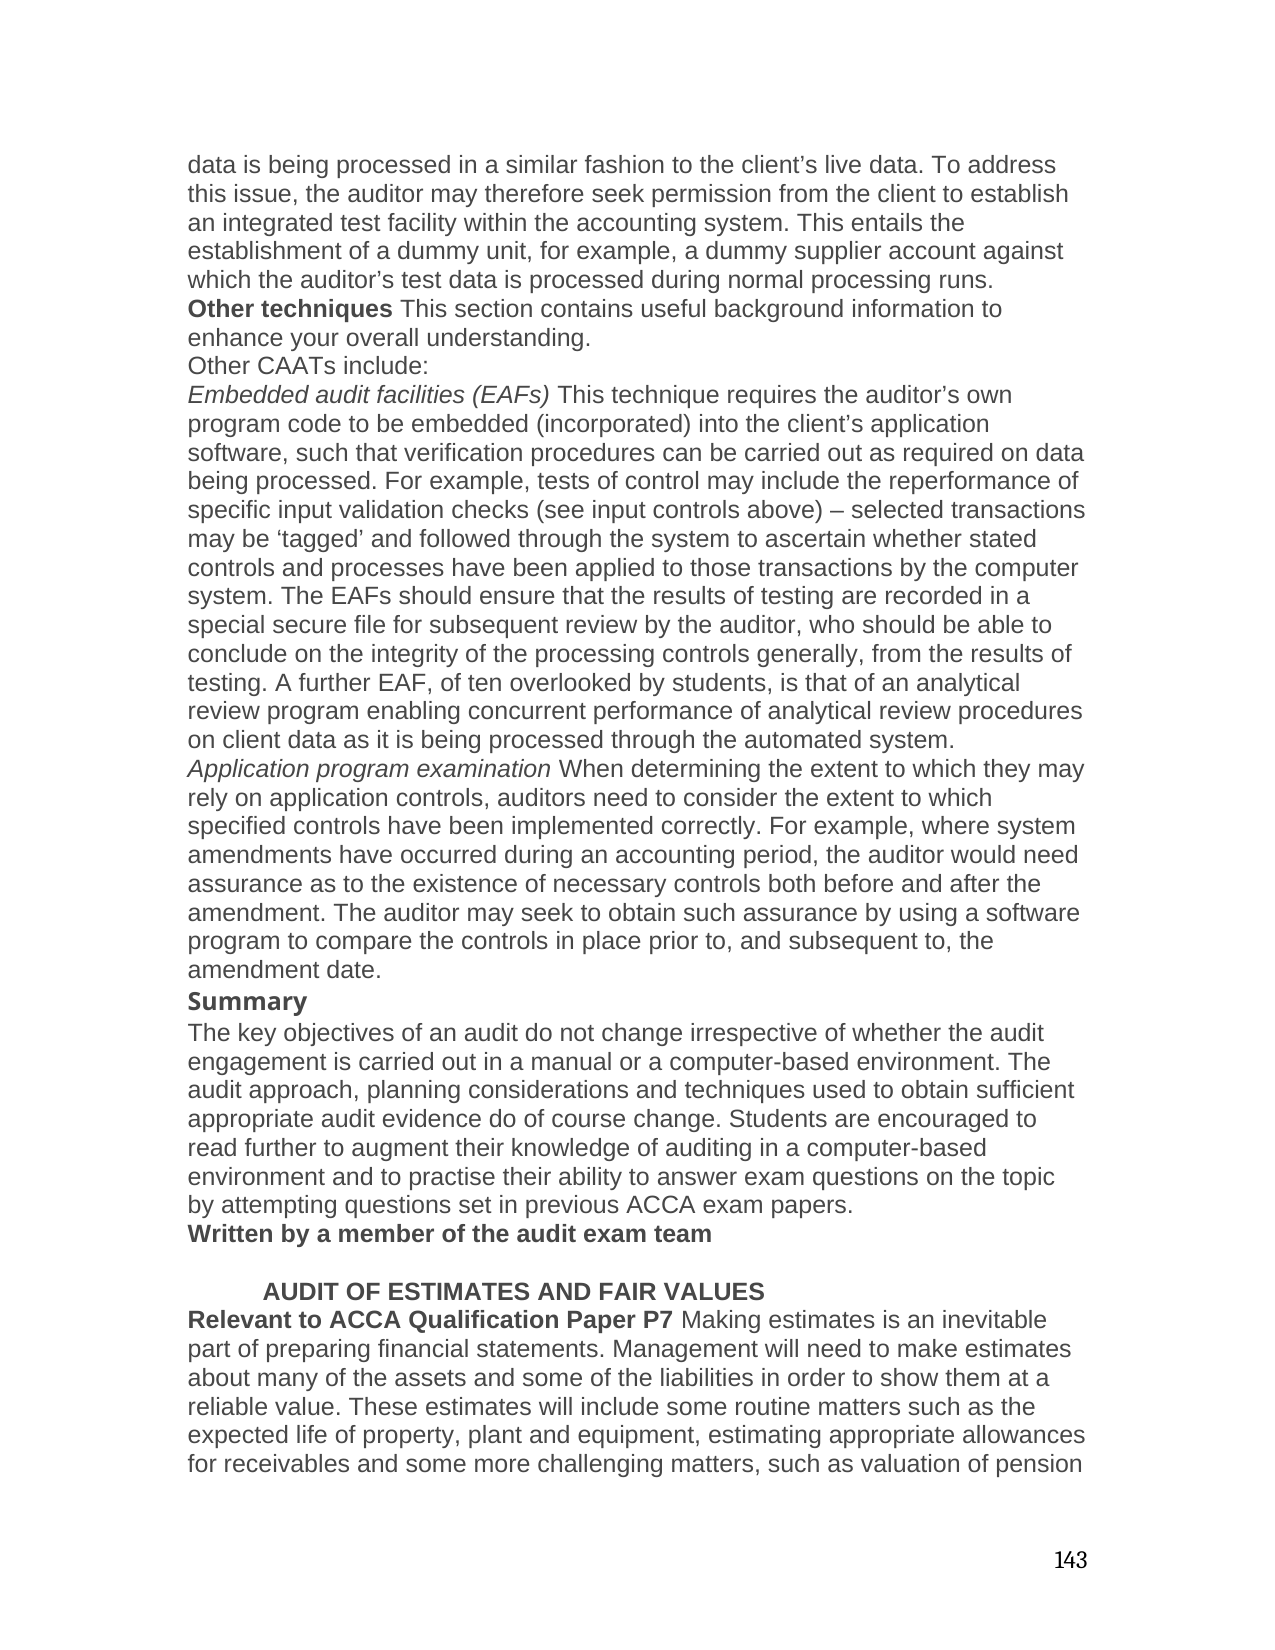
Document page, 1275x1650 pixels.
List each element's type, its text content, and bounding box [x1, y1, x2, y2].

text Other techniques This section contains useful background information to enhance your overall understanding. [187, 294, 1087, 351]
text Written by a member of the audit exam team [187, 1219, 1087, 1248]
text Application program examination When determining the extent to which they may rely on application controls, auditors need to consider the extent to which specified controls have been implemented correctly. For example, where system amendments have occurred during an accounting period, the auditor would need assurance as to the existence of necessary controls both before and after the amendment. The auditor may seek to obtain such assurance by using a software program to compare the controls in place prior to, and subsequent to, the amendment date. [187, 754, 1087, 984]
text Summary [187, 984, 1087, 1018]
list AUDIT OF ESTIMATES AND FAIR VALUES [187, 1277, 1087, 1305]
text The key objectives of an audit do not change irrespective of whether the audit engagement is carried out in a manual or a computer-based environment. The audit approach, planning considerations and techniques used to obtain sufficient appropriate audit evidence do of course change. Students are encouraged to read further to augment their knowledge of auditing in a computer-based environment and to practise their ability to answer exam questions on the topic by attempting questions set in previous ACCA exam papers. [187, 1018, 1087, 1219]
text Other CAATs include: [187, 351, 1087, 380]
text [187, 1305, 1087, 1478]
text Embedded audit facilities (EAFs) This technique requires the auditor’s own program code to be embedded (incorporated) into the client’s application software, such that verification procedures can be carried out as required on data being processed. For example, tests of control may include the reperformance of specific input validation checks (see input controls above) – selected transactions may be ‘tagged’ and followed through the system to ascertain whether stated controls and processes have been applied to those transactions by the computer system. The EAFs should ensure that the results of testing are recorded in a special secure file for subsequent review by the auditor, who should be able to conclude on the integrity of the processing controls generally, from the results of testing. A further EAF, of ten overlooked by students, is that of an analytical review program enabling concurrent performance of analytical review procedures on client data as it is being processed through the automated system. [187, 380, 1087, 754]
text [187, 150, 1087, 294]
